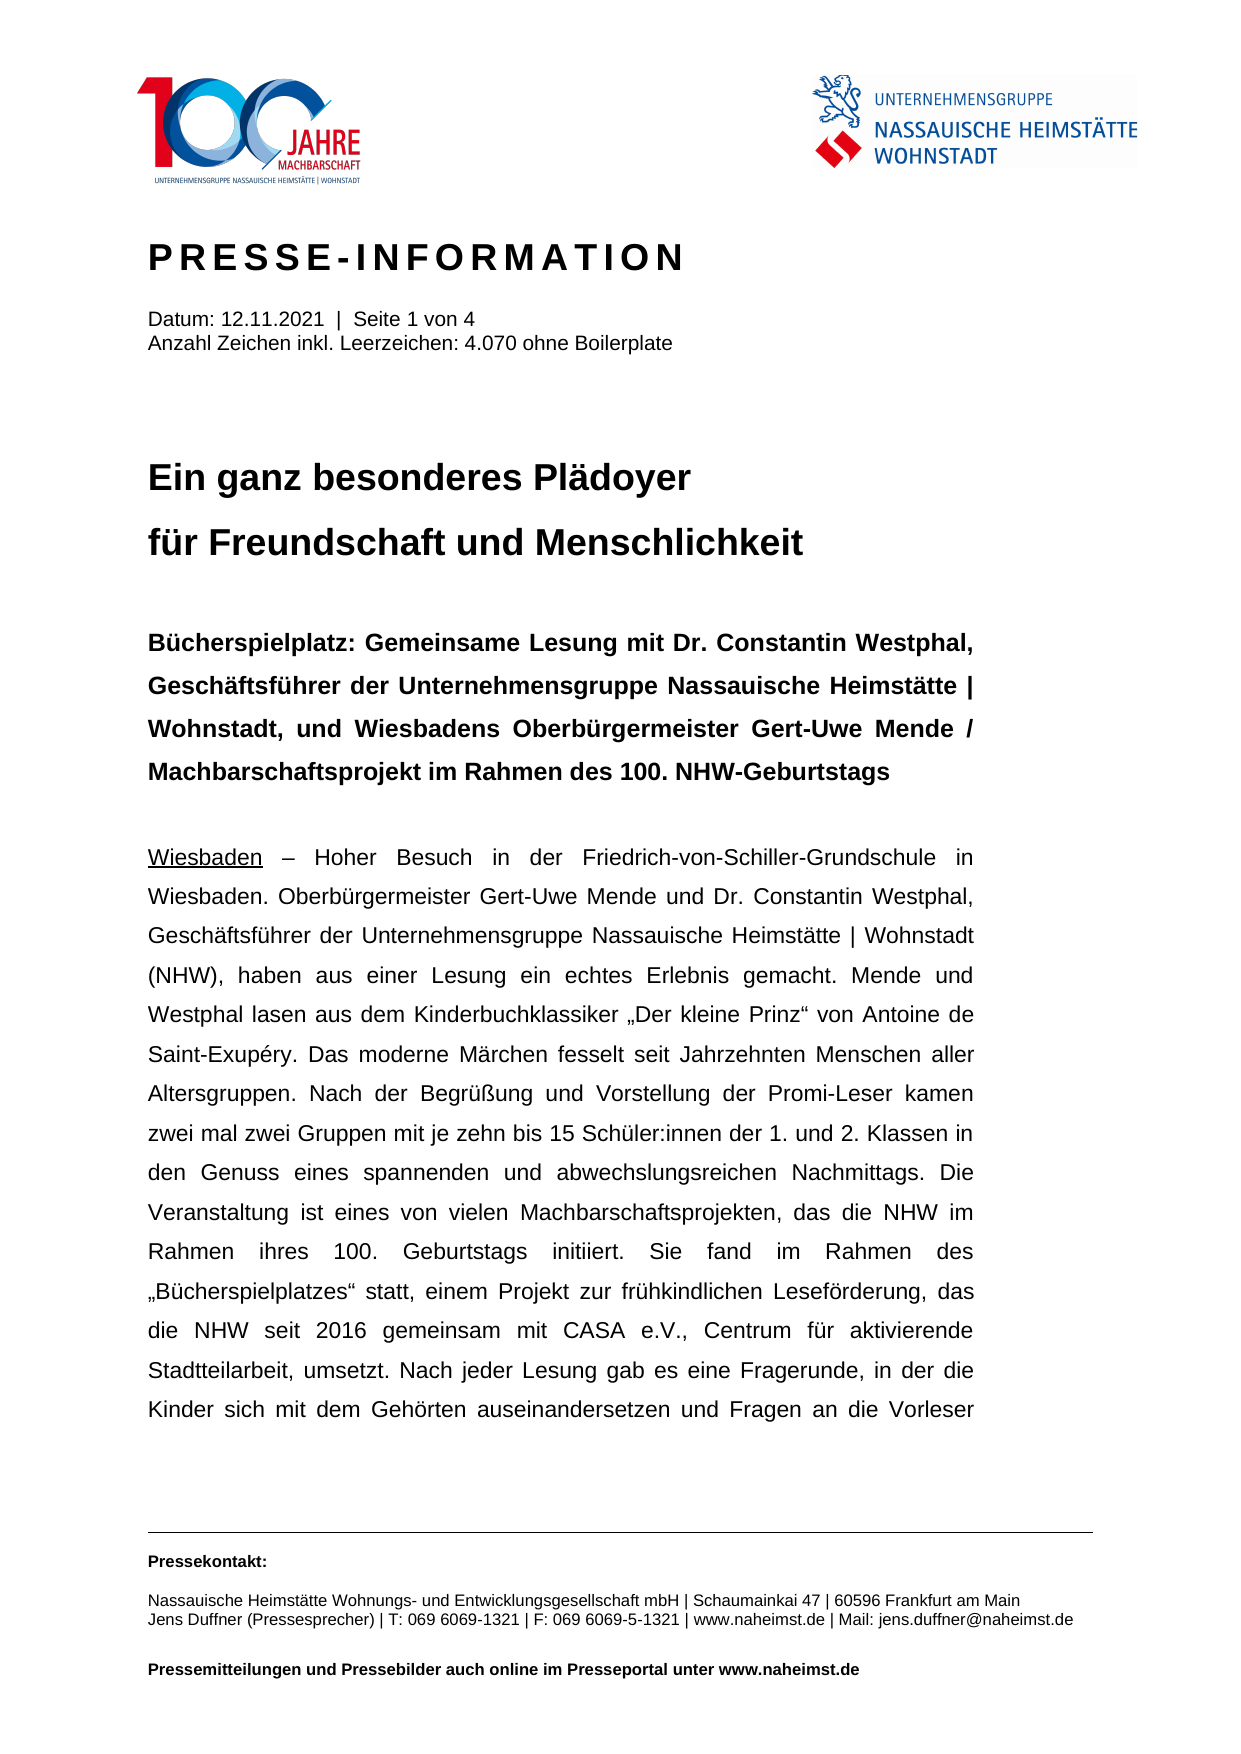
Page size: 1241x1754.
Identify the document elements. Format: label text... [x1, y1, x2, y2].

text für Freundschaft und Menschlichkeit [148, 520, 974, 563]
text Ein ganz besonderes Plädoyer [148, 455, 974, 498]
picture [812, 75, 1138, 168]
picture [133, 69, 372, 192]
text Bücherspielplatz: Gemeinsame Lesung mit Dr. Constantin Westphal, Geschäftsführer der Unternehmensgruppe Nassauische Heimstätte | Wohnstadt, und Wiesbadens Oberbürgermeister Gert-Uwe Mende / Machbarschaftsprojekt im Rahmen des 100. NHW-Geburtstags [148, 628, 974, 786]
